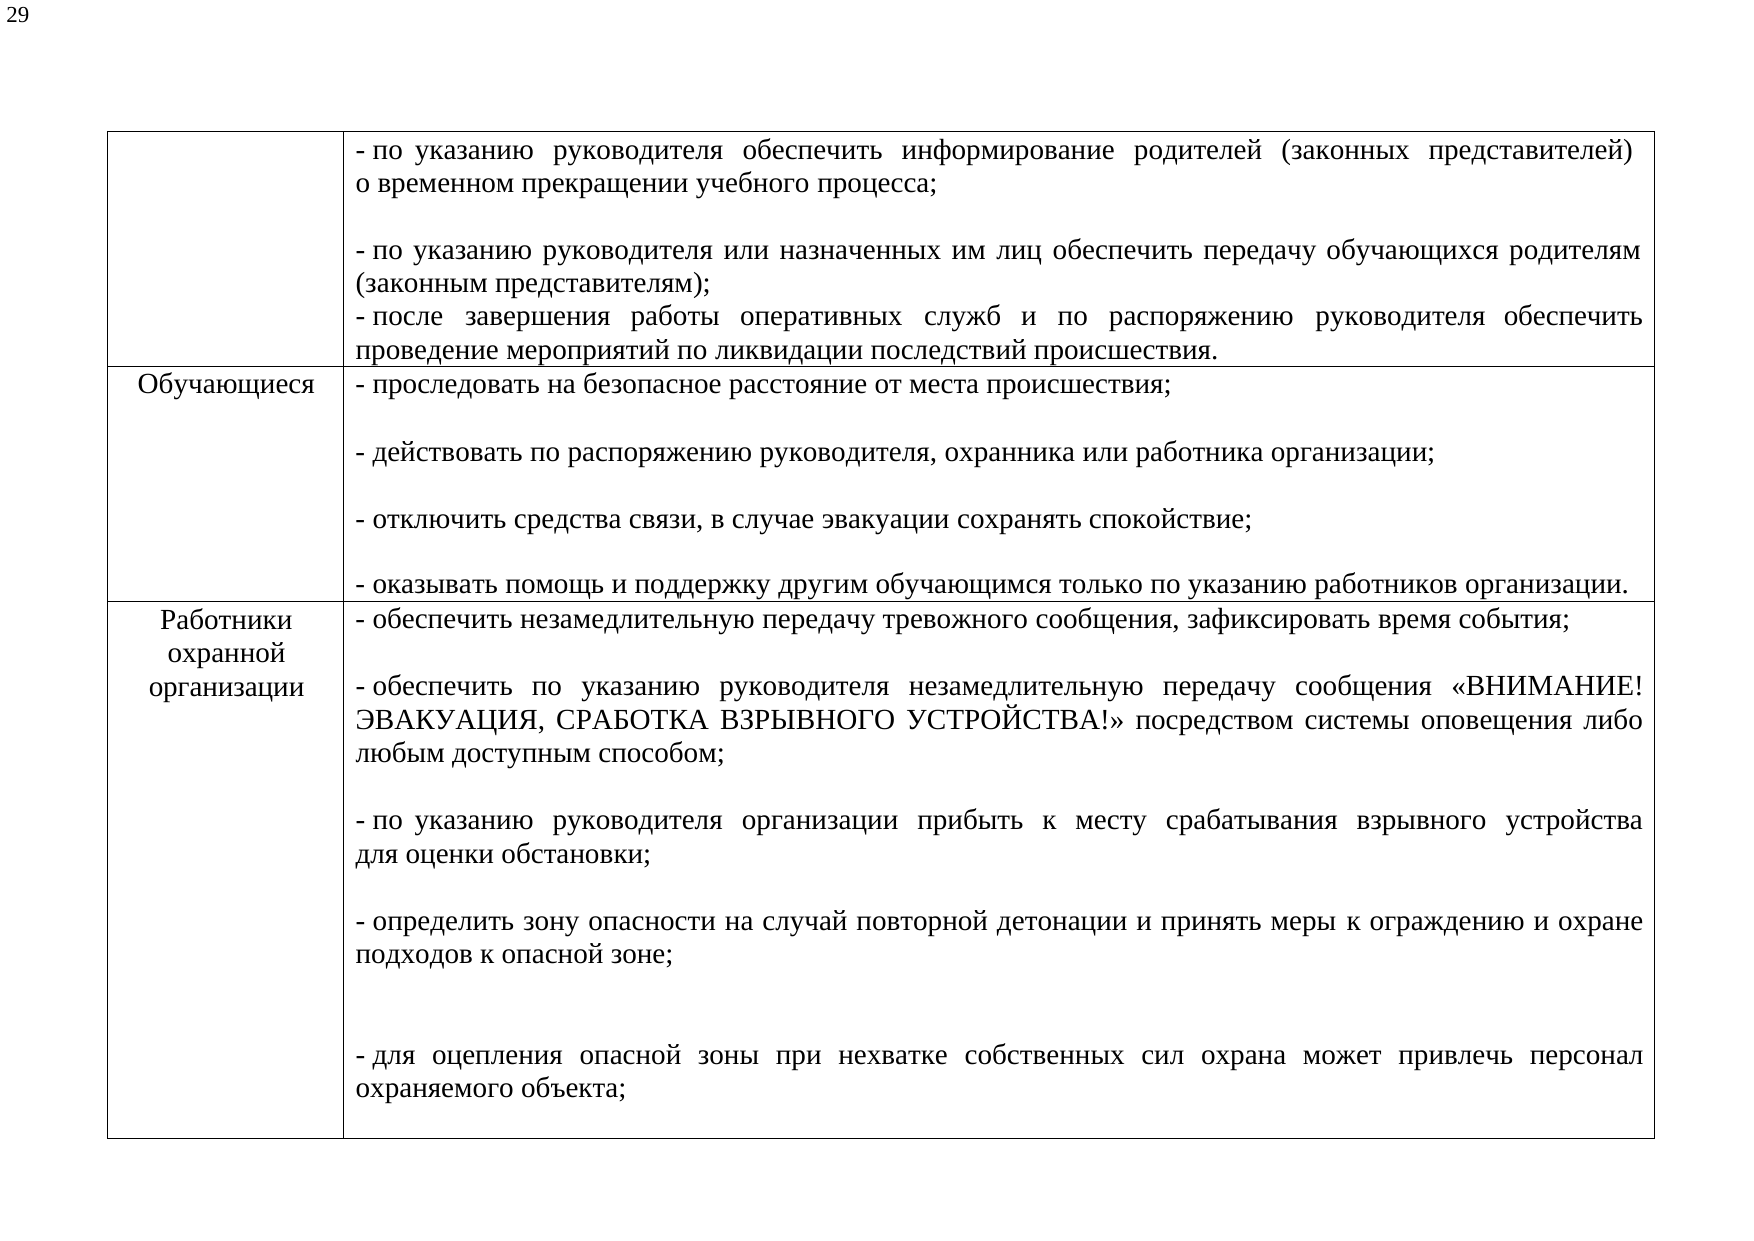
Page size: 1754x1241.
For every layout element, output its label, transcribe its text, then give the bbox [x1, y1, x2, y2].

table_header [108, 132, 343, 366]
table_cell Обучающиеся [108, 367, 343, 601]
table_cell обеспечить незамедлительную передачу тревожного сообщения, зафиксировать время события; обеспечить по указанию руководителя незамедлительную передачу сообщения «ВНИМАНИЕ! ЭВАКУАЦИЯ, СРАБОТКА ВЗРЫВНОГО УСТРОЙСТВА!» посредством системы оповещения либо любым доступным способом; по указанию руководителя организации прибыть к месту срабатывания взрывного устройства для оценки обстановки; определить зону опасности на случай повторной детонации и принять меры к ограждению и охране подходов к опасной зоне; для оцепления опасной зоны при нехватке собственных сил охрана может привлечь персонал охраняемого объекта; [344, 602, 1654, 1138]
table_header по указанию руководителя обеспечить информирование родителей (законных представителей) о временном прекращении учебного процесса; по указанию руководителя или назначенных им лиц обеспечить передачу обучающихся родителям (законным представителям); после завершения работы оперативных служб и по распоряжению руководителя обеспечить проведение мероприятий по ликвидации последствий происшествия. [344, 132, 1654, 366]
table_cell Работники охранной организации [108, 602, 343, 1138]
table_cell проследовать на безопасное расстояние от места происшествия; действовать по распоряжению руководителя, охранника или работника организации; отключить средства связи, в случае эвакуации сохранять спокойствие; оказывать помощь и поддержку другим обучающимся только по указанию работников организации. [344, 367, 1654, 601]
